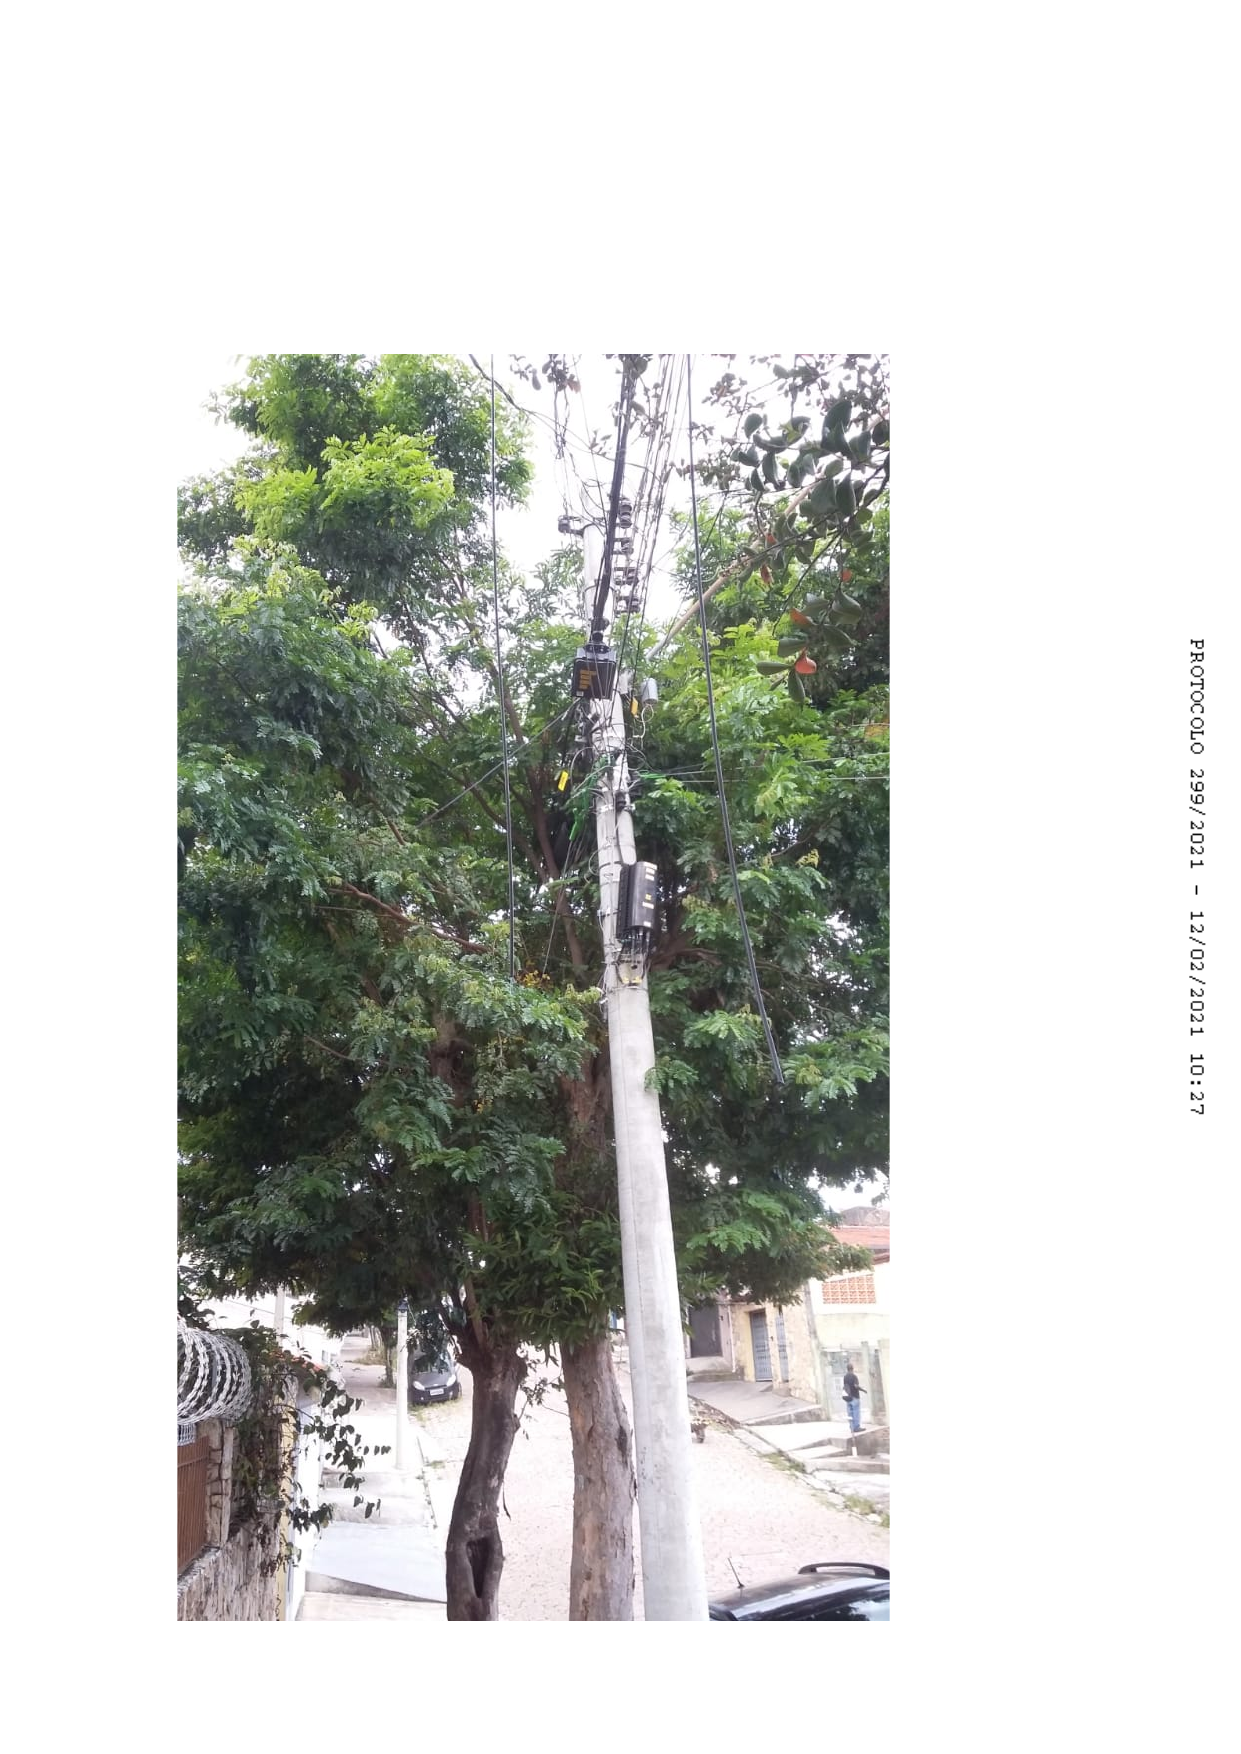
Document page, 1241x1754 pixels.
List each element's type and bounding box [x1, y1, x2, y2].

picture [177, 354, 890, 1621]
picture [1164, 635, 1228, 1119]
